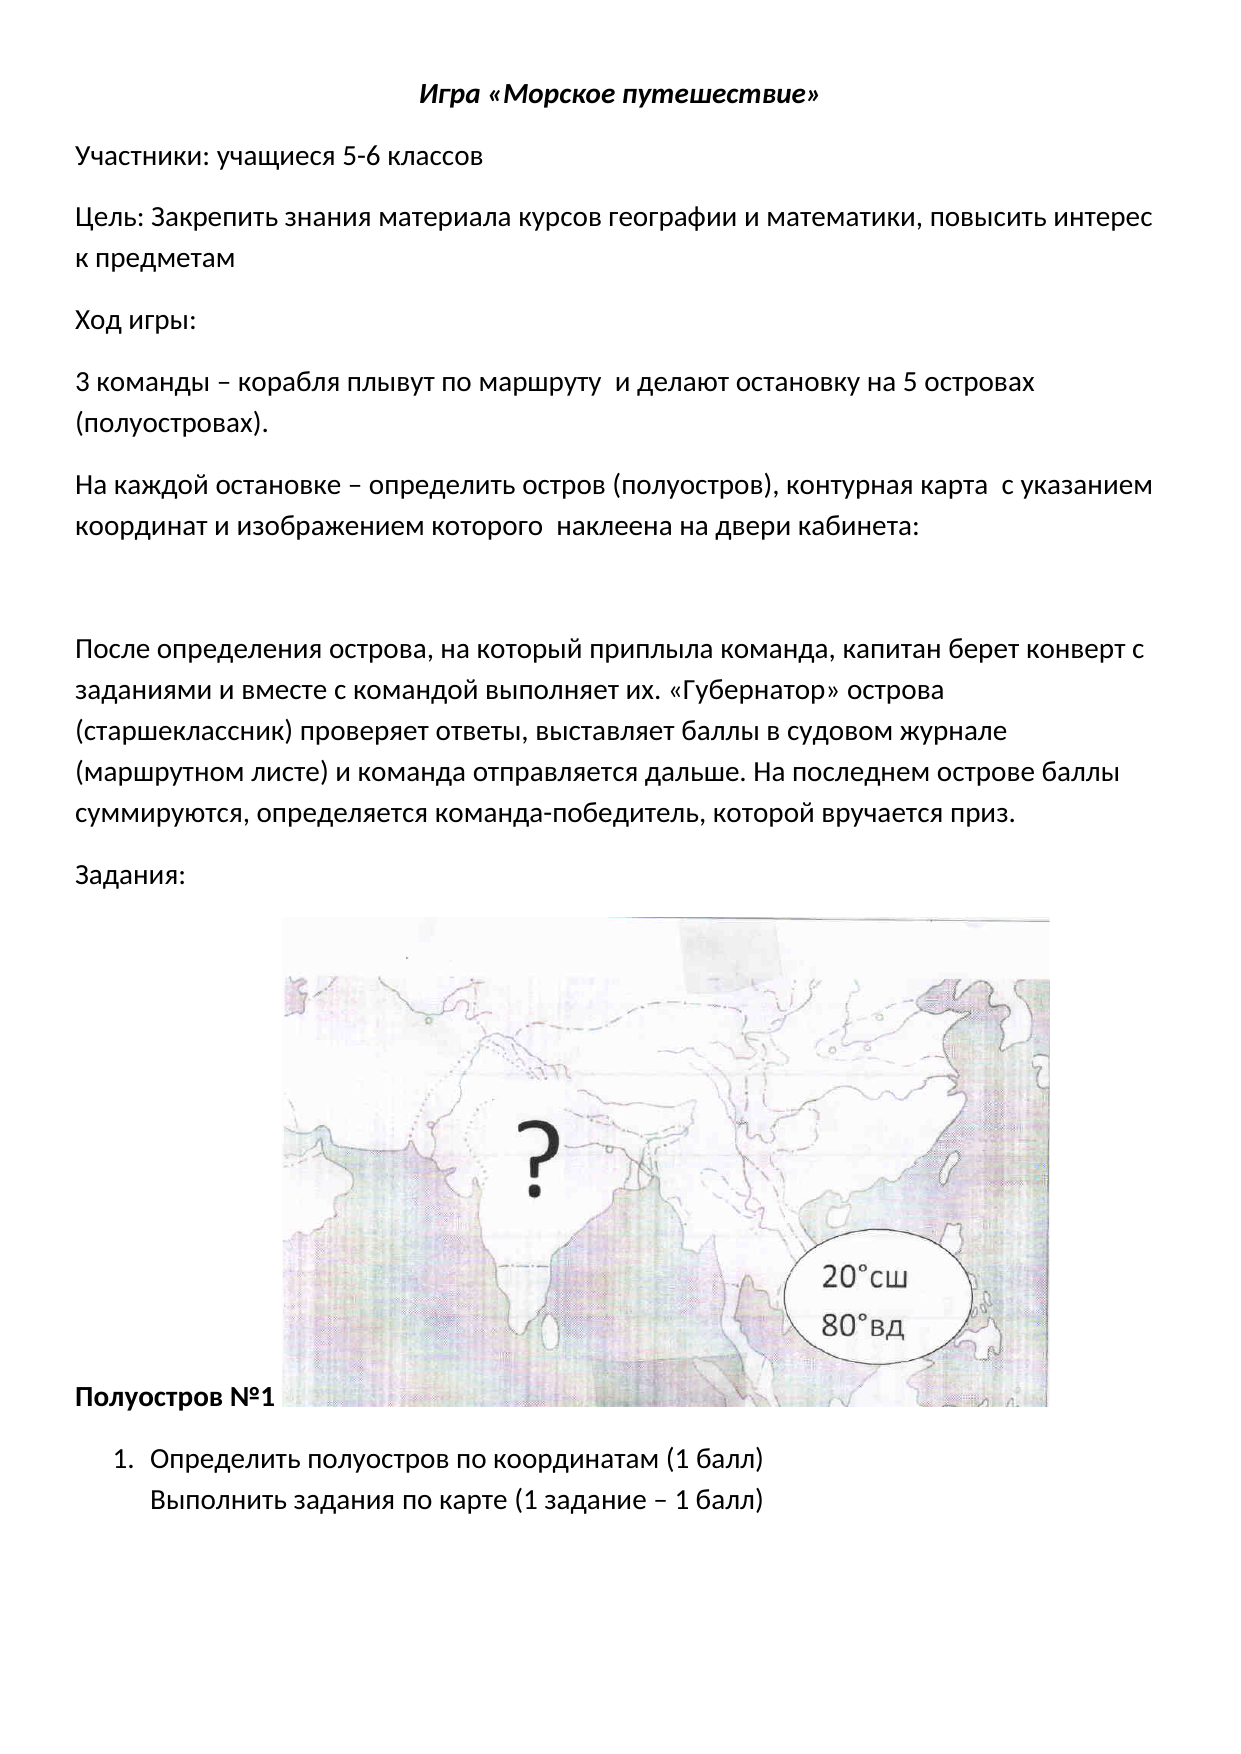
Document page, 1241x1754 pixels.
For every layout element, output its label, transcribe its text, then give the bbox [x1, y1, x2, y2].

text После определения острова, на который приплыла команда, капитан берет конверт с заданиями и вместе с командой выполняет их. «Губернатор» острова (старшеклассник) проверяет ответы, выставляет баллы в судовом журнале (маршрутном листе) и команда отправляется дальше. На последнем острове баллы суммируются, определяется команда-победитель, которой вручается приз. [75, 630, 1165, 829]
text Игра «Морское путешествие» [75, 75, 1165, 111]
text Задания: [75, 856, 1165, 891]
list Определить полуостров по координатам (1 балл) [112, 1440, 1165, 1476]
text Участники: учащиеся 5-6 классов [75, 137, 1165, 172]
text Цель: Закрепить знания материала курсов географии и математики, повысить интерес к предметам [75, 198, 1165, 275]
text 3 команды – корабля плывут по маршруту и делают остановку на 5 островах (полуостровах). [75, 363, 1165, 439]
picture [281, 917, 1050, 1407]
list Выполнить задания по карте (1 задание – 1 балл) [150, 1481, 1165, 1517]
text На каждой остановке – определить остров (полуостров), контурная карта с указанием координат и изображением которого наклеена на двери кабинета: [75, 466, 1165, 542]
text Ход игры: [75, 301, 1165, 337]
